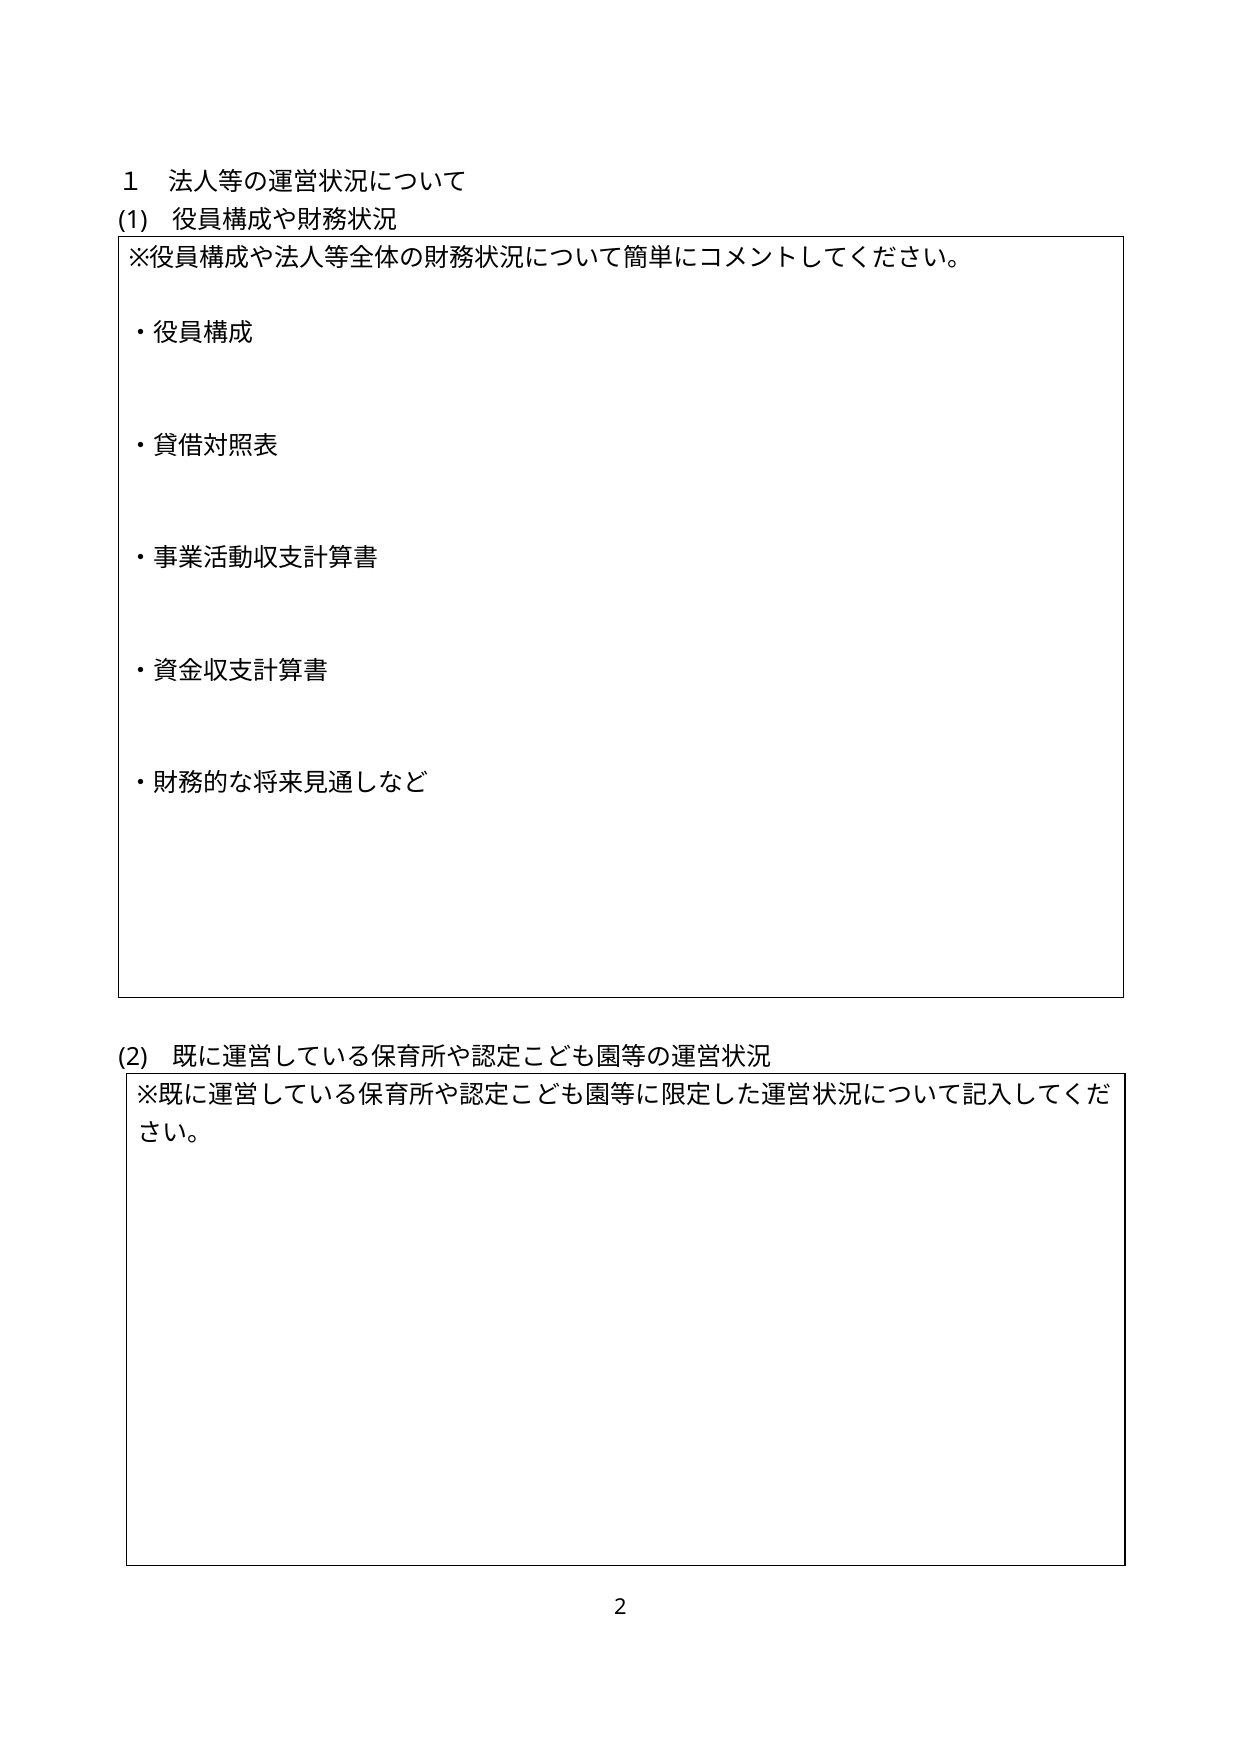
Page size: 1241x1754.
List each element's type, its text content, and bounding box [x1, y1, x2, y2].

text (2) 既に運営している保育所や認定こども園等の運営状況 [118, 1036, 1122, 1073]
table_header ※既に運営している保育所や認定こども園等に限定した運営状況について記入してください。 [127, 1074, 1124, 1565]
text １ 法人等の運営状況について [118, 161, 1122, 198]
text (1) 役員構成や財務状況 [118, 198, 1122, 236]
table_header ※役員構成や法人等全体の財務状況について簡単にコメントしてください。 ・役員構成 ・貸借対照表 ・事業活動収支計算書 ・資金収支計算書 ・財務的な将来見通しなど [119, 237, 1123, 997]
